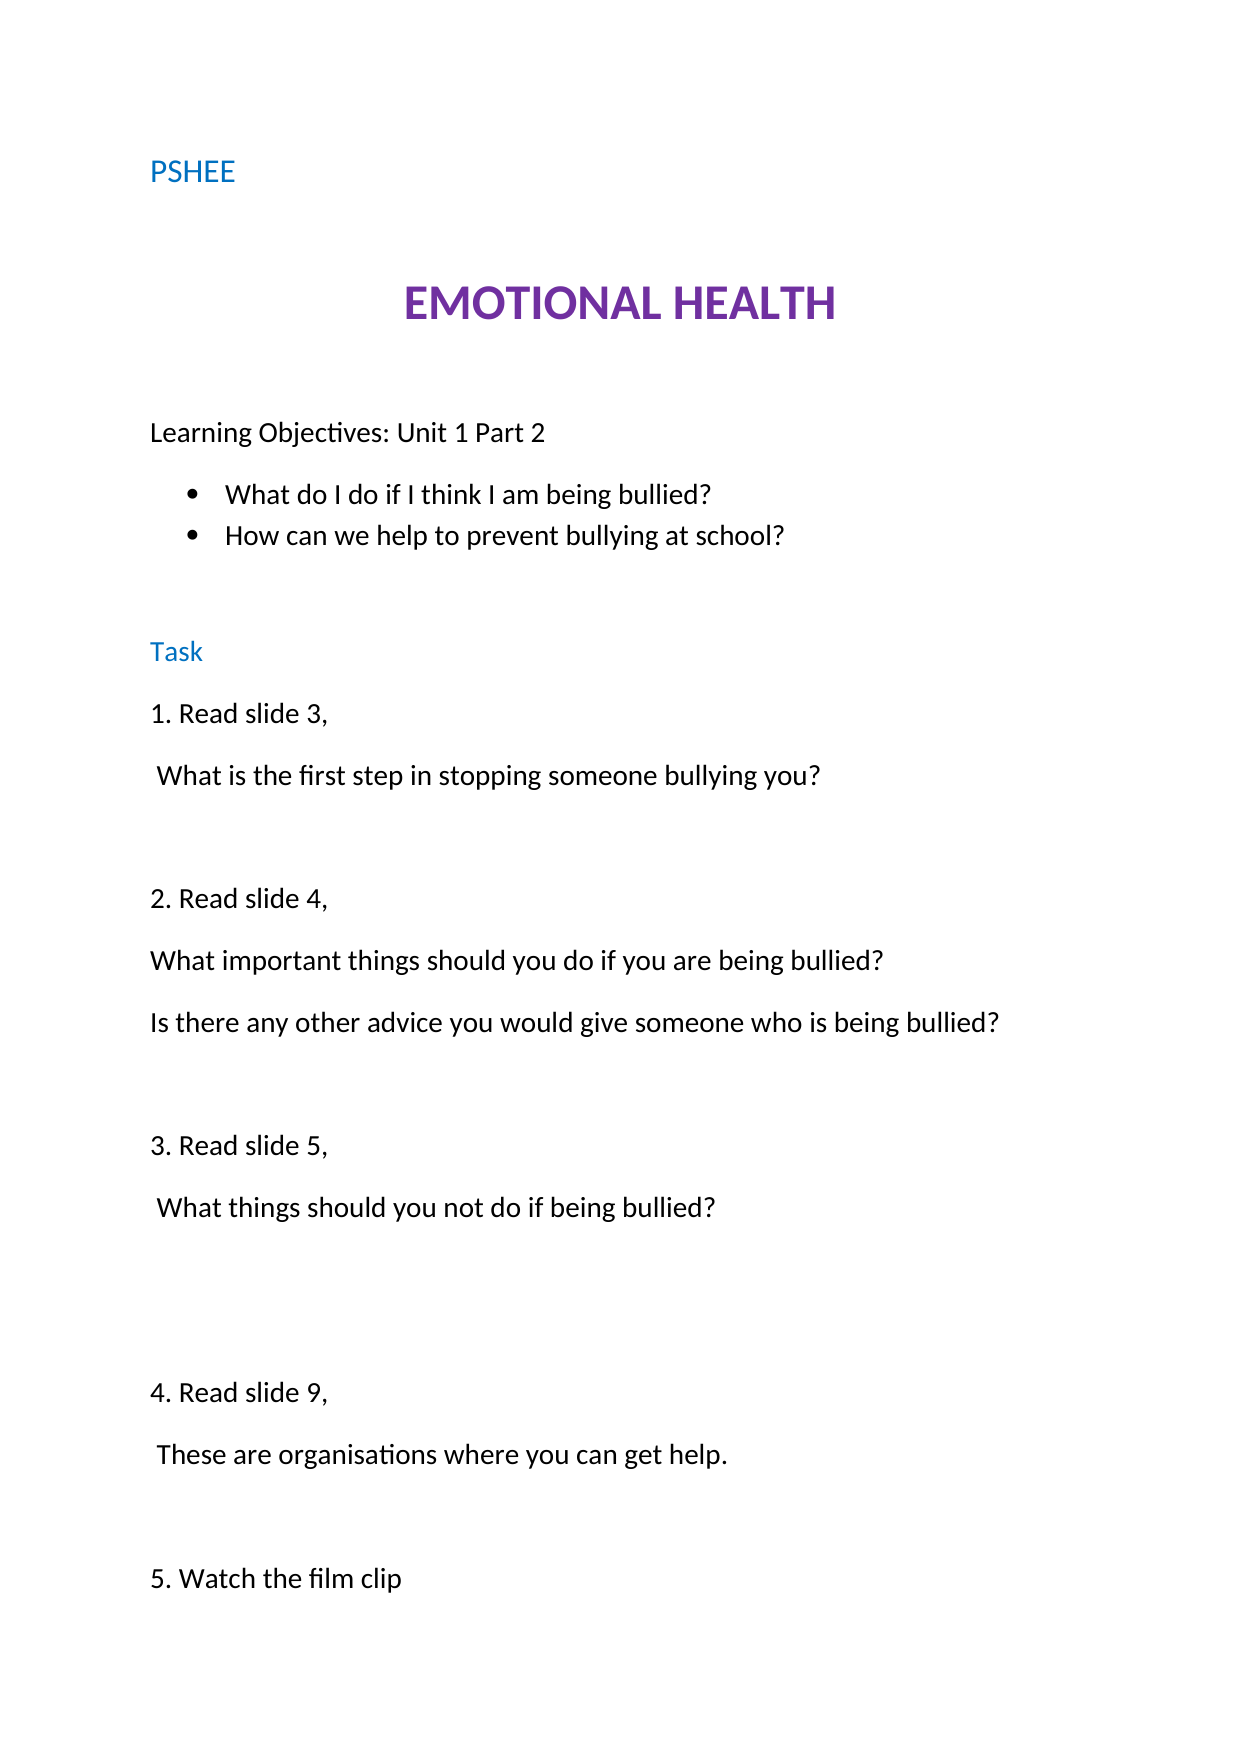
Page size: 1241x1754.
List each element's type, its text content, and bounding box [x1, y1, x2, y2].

text Emotional health [150, 271, 1090, 332]
text These are organisations where you can get help. [150, 1436, 1090, 1472]
list How can we help to prevent bullying at school? [187, 517, 1090, 553]
text Is there any other advice you would give someone who is being bullied? [150, 1004, 1090, 1039]
text 3. Read slide 5, [150, 1127, 1090, 1163]
text Learning Objectives: Unit 1 Part 2 [150, 414, 1090, 450]
text What things should you not do if being bullied? [150, 1189, 1090, 1225]
list What do I do if I think I am being bullied? [187, 476, 1090, 512]
text 2. Read slide 4, [150, 880, 1090, 916]
text 1. Read slide 3, [150, 695, 1090, 731]
text 4. Read slide 9, [150, 1374, 1090, 1410]
text Task [150, 633, 1090, 669]
text PSHEE [150, 150, 1090, 191]
text What is the first step in stopping someone bullying you? [150, 757, 1090, 792]
text What important things should you do if you are being bullied? [150, 942, 1090, 978]
text 5. Watch the film clip [150, 1560, 1090, 1595]
